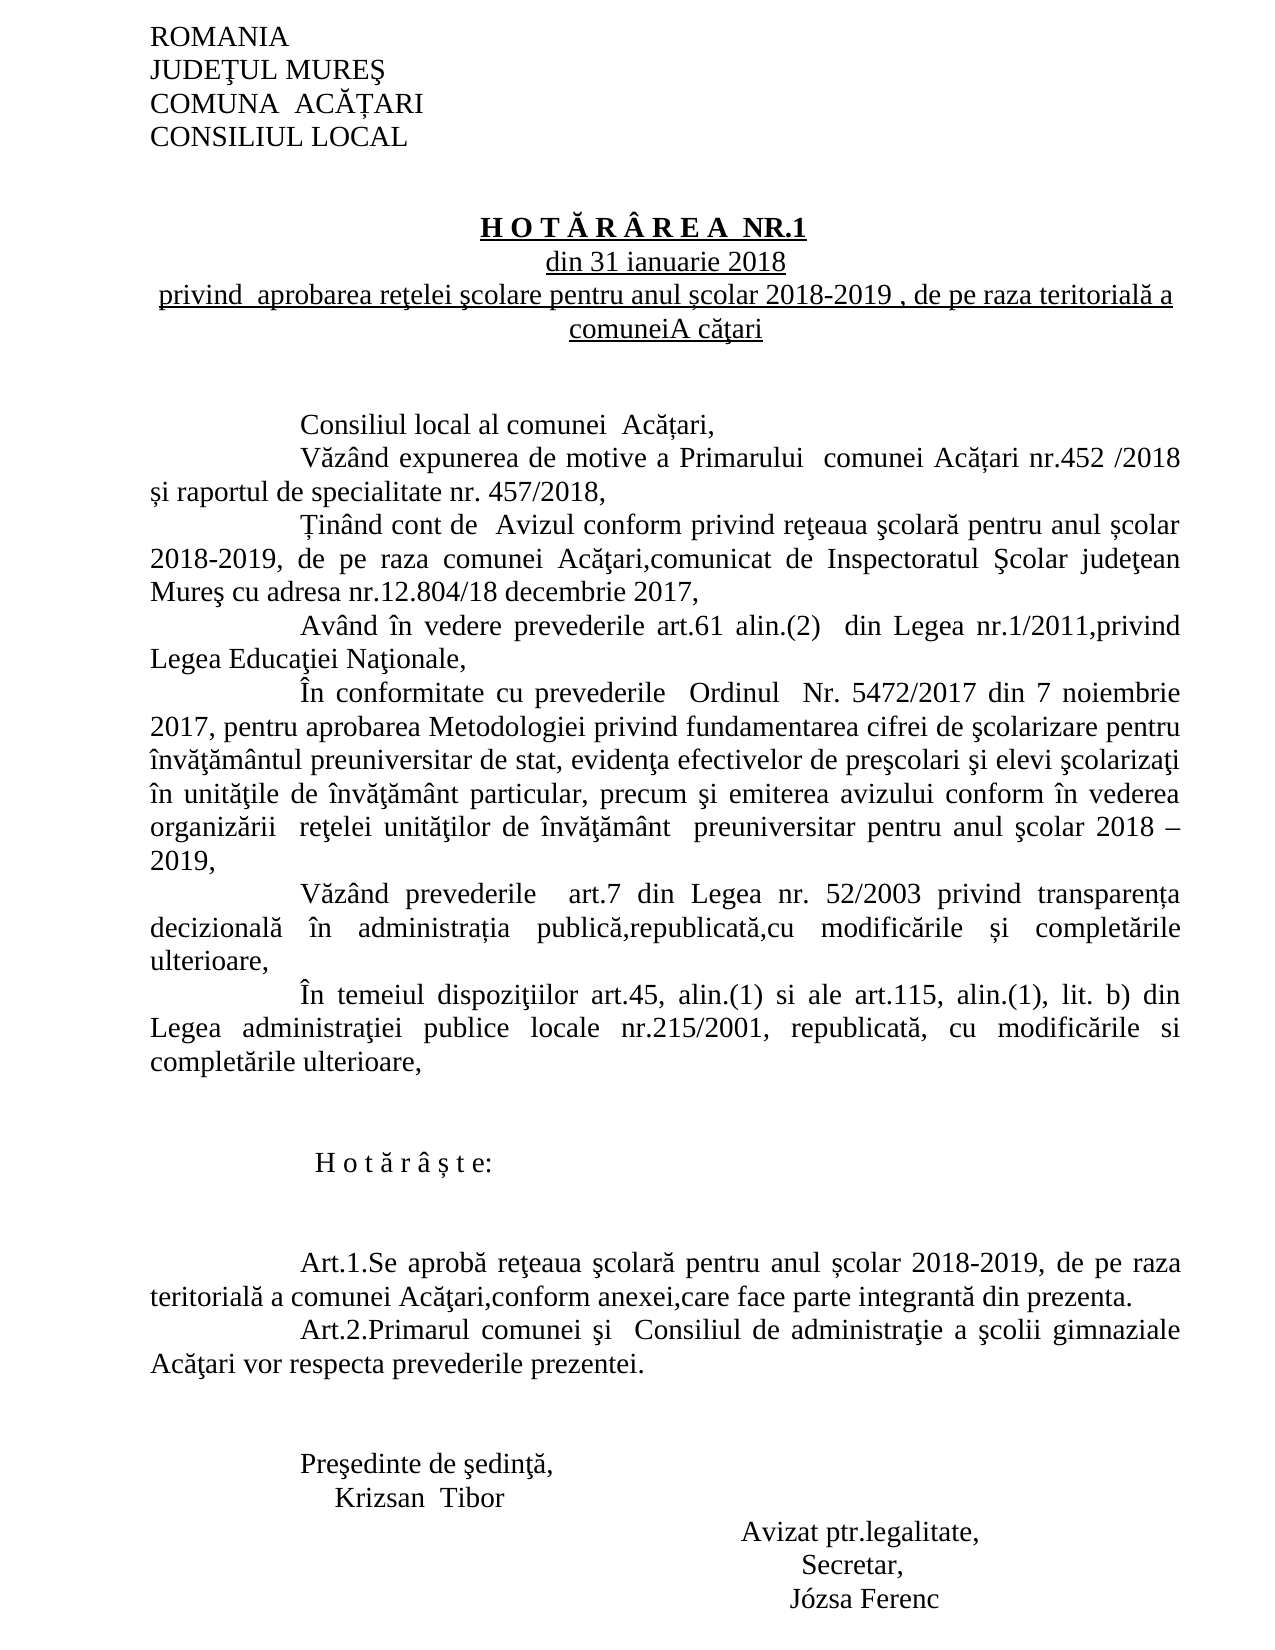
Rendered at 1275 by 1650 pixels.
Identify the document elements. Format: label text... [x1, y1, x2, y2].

text din 31 ianuarie 2018 [150, 244, 1181, 277]
text Krizsan Tibor [150, 1480, 1181, 1514]
text În temeiul dispoziţiilor art.45, alin.(1) si ale art.115, alin.(1), lit. b) din Legea administraţiei publice locale nr.215/2001, republicată, cu modificările si completările ulterioare, [150, 977, 1181, 1078]
text În conformitate cu prevederile Ordinul Nr. 5472/2017 din 7 noiembrie 2017, pentru aprobarea Metodologiei privind fundamentarea cifrei de şcolarizare pentru învăţământul preuniversitar de stat, evidenţa efectivelor de preşcolari şi elevi şcolarizaţi în unităţile de învăţământ particular, precum şi emiterea avizului conform în vederea organizării reţelei unităţilor de învăţământ preuniversitar pentru anul şcolar 2018 – 2019, [150, 675, 1181, 876]
text privind aprobarea reţelei şcolare pentru anul școlar 2018-2019 , de pe raza teritorială a comuneiA căţari [150, 277, 1181, 344]
text Secretar, [150, 1547, 1181, 1581]
text Art.2.Primarul comunei şi Consiliul de administraţie a şcolii gimnaziale Acăţari vor respecta prevederile prezentei. [150, 1312, 1181, 1379]
text JUDEŢUL MUREŞ [150, 52, 1181, 86]
subtitle H O T Ă R Â R E A NR.1 [106, 210, 1181, 244]
text Văzând expunerea de motive a Primarului comunei Acățari nr.452 /2018 și raportul de specialitate nr. 457/2018, [150, 440, 1181, 507]
text Ținând cont de Avizul conform privind reţeaua şcolară pentru anul școlar 2018-2019, de pe raza comunei Acăţari,comunicat de Inspectoratul Şcolar judeţean Mureş cu adresa nr.12.804/18 decembrie 2017, [150, 507, 1181, 608]
text Având în vedere prevederile art.61 alin.(2) din Legea nr.1/2011,privind Legea Educaţiei Naţionale, [150, 608, 1181, 675]
text Józsa Ferenc [150, 1581, 1181, 1614]
text H o t ă r â ș t e: [225, 1145, 1181, 1178]
text Consiliul local al comunei Acățari, [150, 407, 1181, 440]
text Avizat ptr.legalitate, [150, 1514, 1181, 1547]
text COMUNA ACĂȚARI [150, 86, 1181, 119]
text CONSILIUL LOCAL [150, 119, 1181, 153]
text Art.1.Se aprobă reţeaua şcolară pentru anul școlar 2018-2019, de pe raza teritorială a comunei Acăţari,conform anexei,care face parte integrantă din prezenta. [150, 1245, 1181, 1312]
subtitle ROMANIA [150, 19, 1181, 52]
text Preşedinte de şedinţă, [150, 1447, 1181, 1480]
text Văzând prevederile art.7 din Legea nr. 52/2003 privind transparența decizională în administrația publică,republicată,cu modificările și completările ulterioare, [150, 876, 1181, 977]
